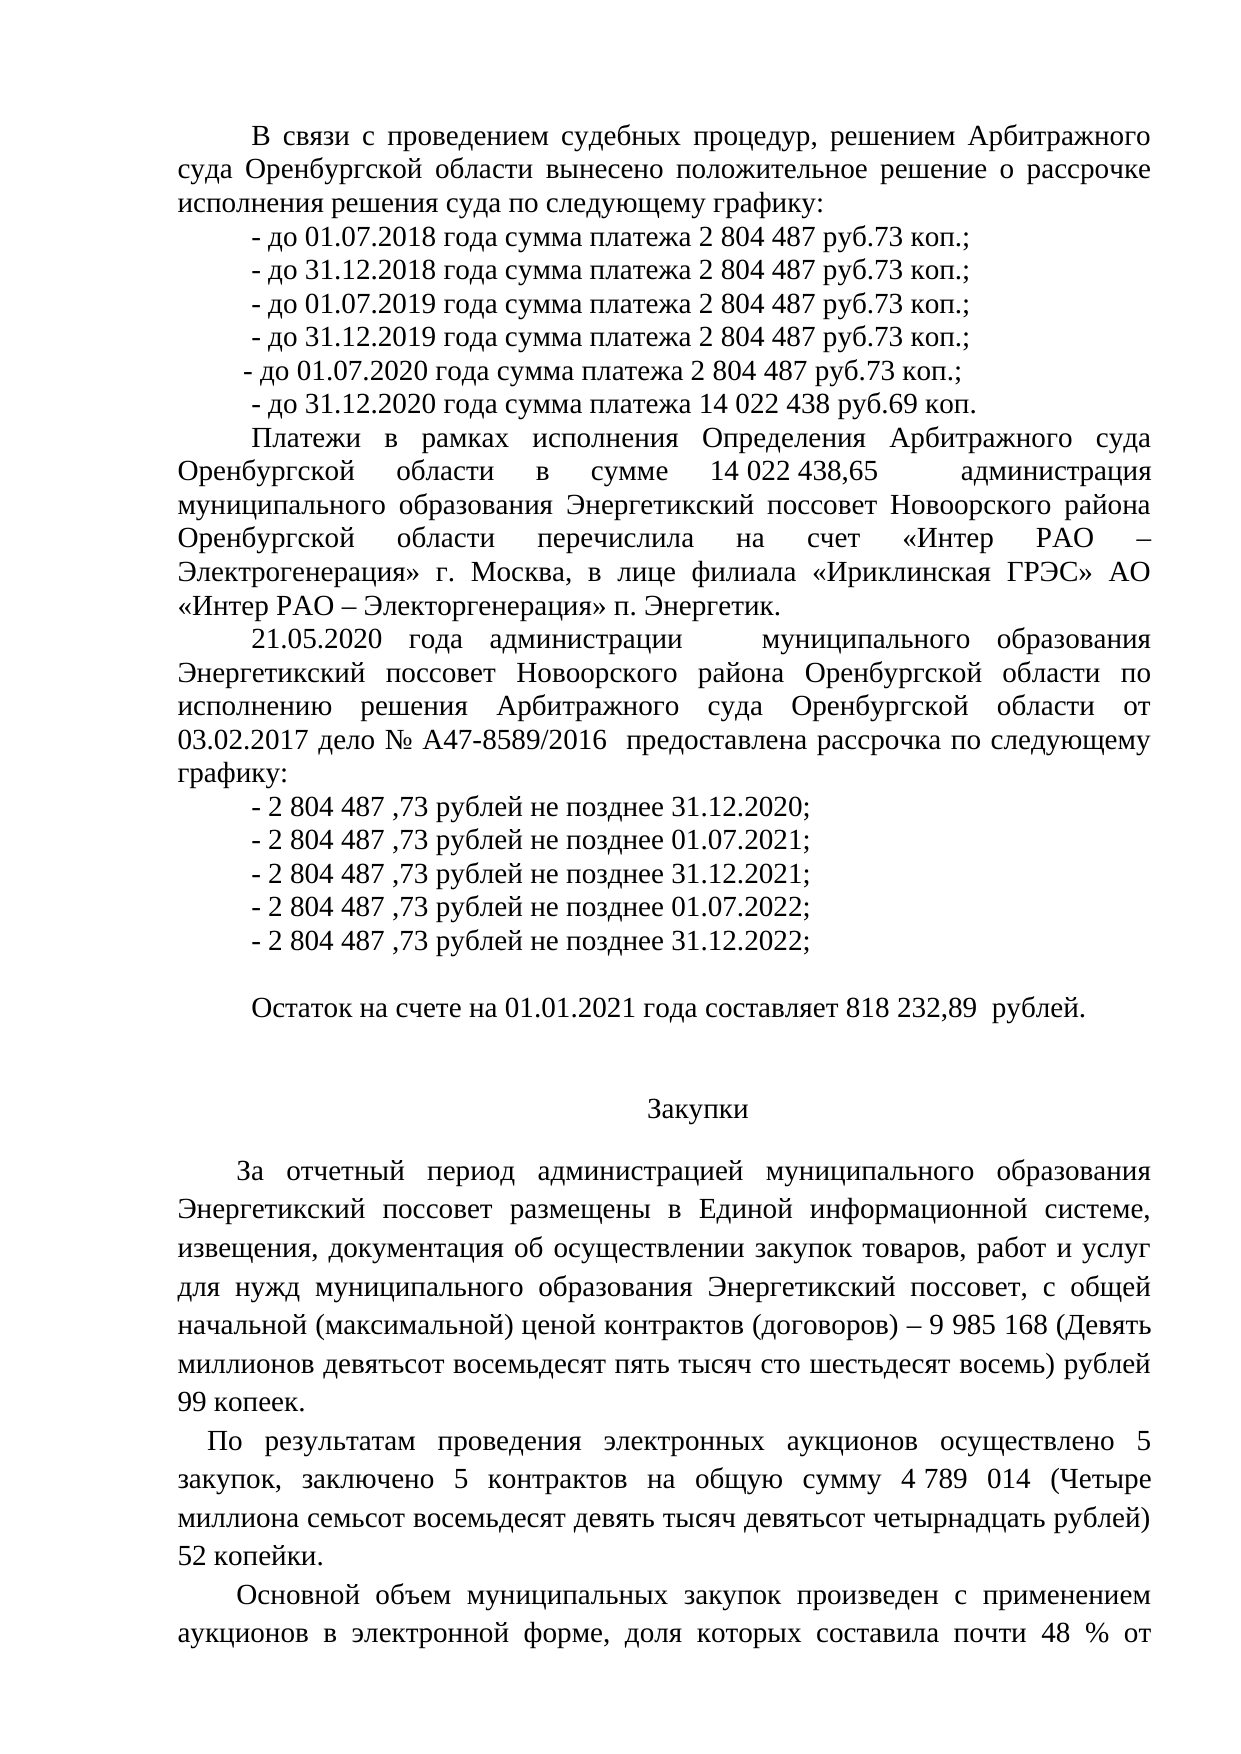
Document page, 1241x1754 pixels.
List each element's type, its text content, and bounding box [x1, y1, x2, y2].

text В связи с проведением судебных процедур, решением Арбитражного суда Оренбургской области вынесено положительное решение о рассрочке исполнения решения суда по следующему графику: [177, 118, 1152, 219]
text - до 01.07.2018 года сумма платежа 2 804 487 руб.73 коп.; [177, 219, 1152, 252]
text - 2 804 487 ,73 рублей не позднее 01.07.2022; [177, 889, 1152, 923]
text - 2 804 487 ,73 рублей не позднее 01.07.2021; [177, 822, 1152, 856]
text Остаток на счете на 01.01.2021 года составляет 818 232,89 рублей. [177, 990, 1152, 1024]
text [177, 1577, 1152, 1649]
text Платежи в рамках исполнения Определения Арбитражного суда Оренбургской области в сумме 14 022 438,65 администрация муниципального образования Энергетикский поссовет Новоорского района Оренбургской области перечислила на счет «Интер РАО – Электрогенерация» г. Москва, в лице филиала «Ириклинская ГРЭС» АО «Интер РАО – Электоргенерация» п. Энергетик. [177, 420, 1152, 621]
text - до 01.07.2020 года сумма платежа 2 804 487 руб.73 коп.; [177, 353, 1152, 386]
text По результатам проведения электронных аукционов осуществлено 5 закупок, заключено 5 контрактов на общую сумму 4 789 014 (Четыре миллиона семьсот восемьдесят девять тысяч девятьсот четырнадцать рублей) 52 копейки. [177, 1423, 1152, 1572]
text - 2 804 487 ,73 рублей не позднее 31.12.2020; [177, 789, 1152, 822]
text - до 01.07.2019 года сумма платежа 2 804 487 руб.73 коп.; [177, 286, 1152, 319]
text - до 31.12.2018 года сумма платежа 2 804 487 руб.73 коп.; [177, 252, 1152, 286]
text - 2 804 487 ,73 рублей не позднее 31.12.2022; [177, 923, 1152, 957]
text - до 31.12.2019 года сумма платежа 2 804 487 руб.73 коп.; [177, 319, 1152, 353]
text - до 31.12.2020 года сумма платежа 14 022 438 руб.69 коп. [177, 386, 1152, 420]
text 21.05.2020 года администрации муниципального образования Энергетикский поссовет Новоорского района Оренбургской области по исполнению решения Арбитражного суда Оренбургской области от 03.02.2017 дело № А47-8589/2016 предоставлена рассрочка по следующему графику: [177, 621, 1152, 789]
text Закупки [177, 1091, 1152, 1124]
text - 2 804 487 ,73 рублей не позднее 31.12.2021; [177, 856, 1152, 889]
text За отчетный период администрацией муниципального образования Энергетикский поссовет размещены в Единой информационной системе, извещения, документация об осуществлении закупок товаров, работ и услуг для нужд муниципального образования Энергетикский поссовет, с общей начальной (максимальной) ценой контрактов (договоров) – 9 985 168 (Девять миллионов девятьсот восемьдесят пять тысяч сто шестьдесят восемь) рублей 99 копеек. [177, 1153, 1152, 1418]
